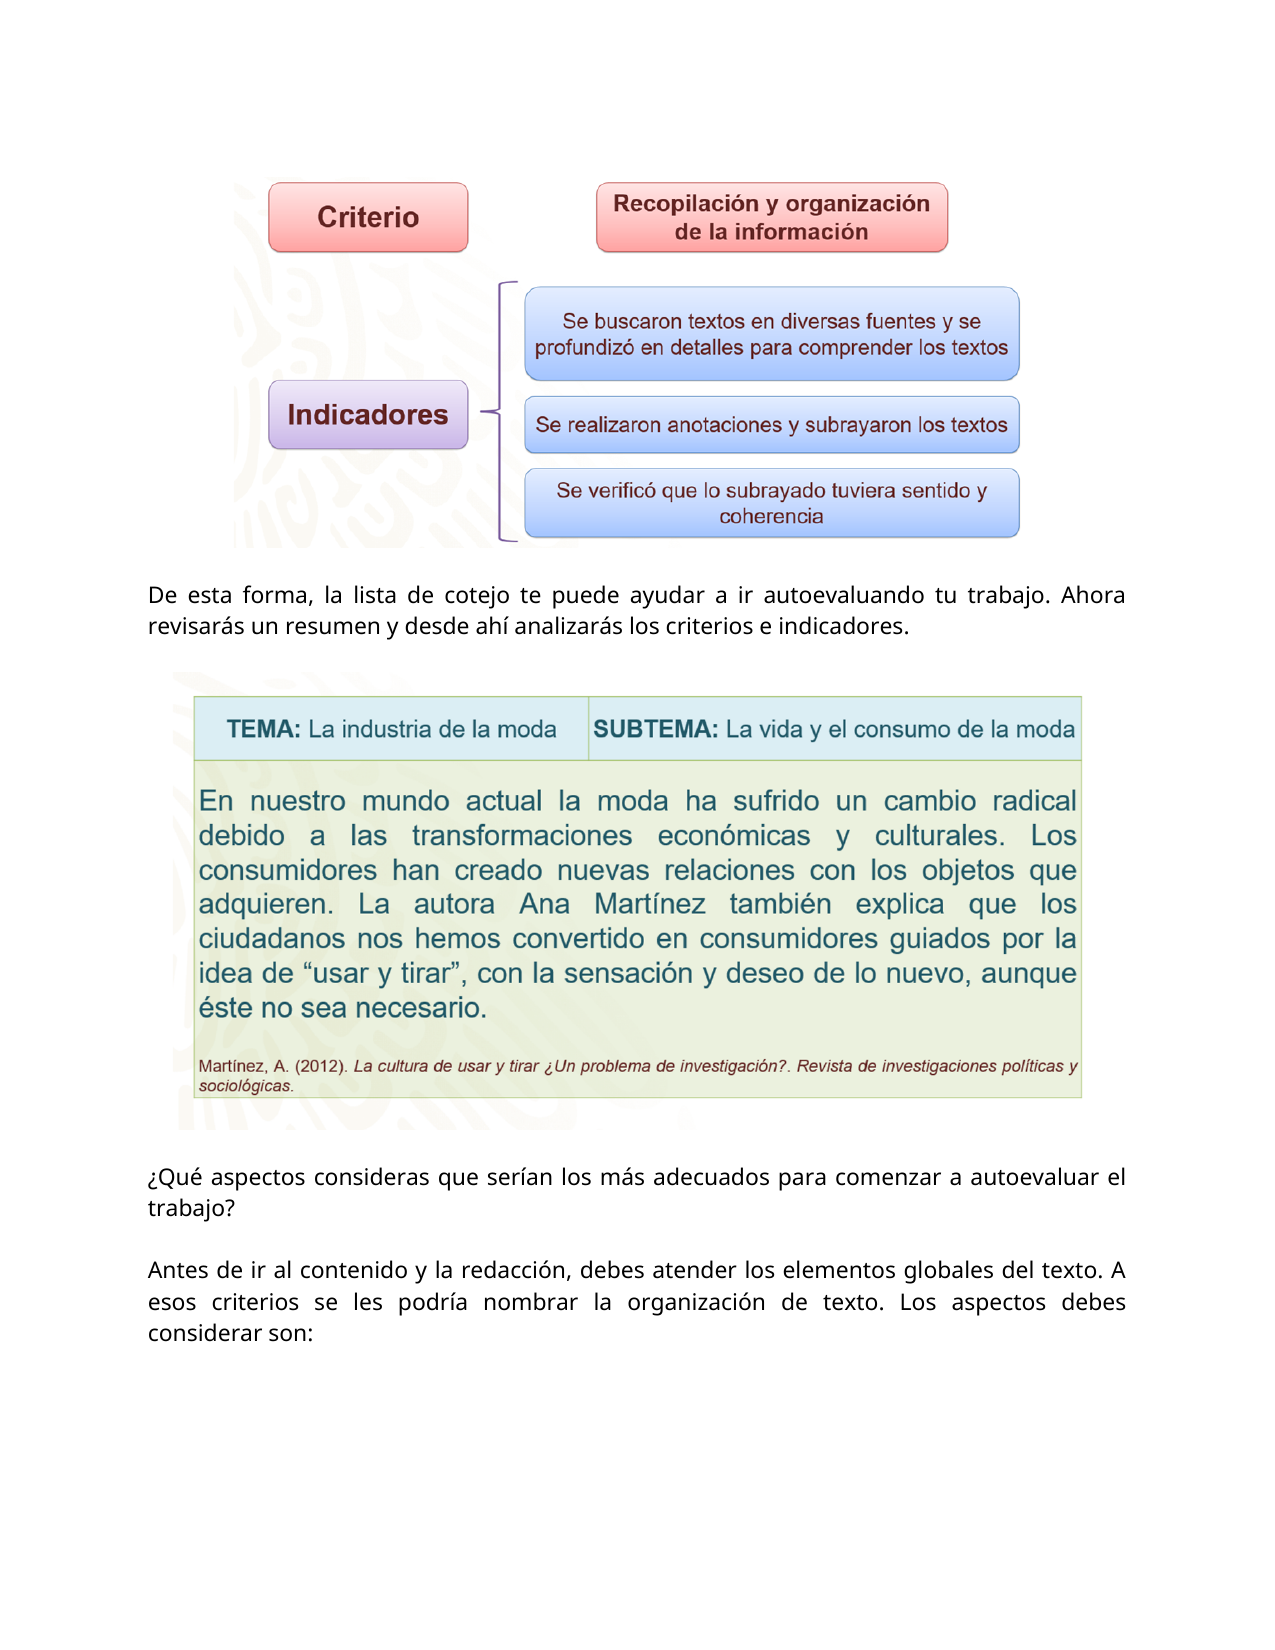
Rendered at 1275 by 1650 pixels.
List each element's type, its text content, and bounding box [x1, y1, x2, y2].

text ¿Qué aspectos consideras que serían los más adecuados para comenzar a autoevaluar el trabajo? [148, 1161, 1127, 1223]
picture [172, 672, 1103, 1130]
picture [233, 177, 1042, 548]
text De esta forma, la lista de cotejo te puede ayudar a ir autoevaluando tu trabajo. Ahora revisarás un resumen y desde ahí analizarás los criterios e indicadores. [148, 579, 1127, 641]
text Antes de ir al contenido y la redacción, debes atender los elementos globales del texto. A esos criterios se les podría nombrar la organización de texto. Los aspectos debes considerar son: [148, 1254, 1127, 1348]
